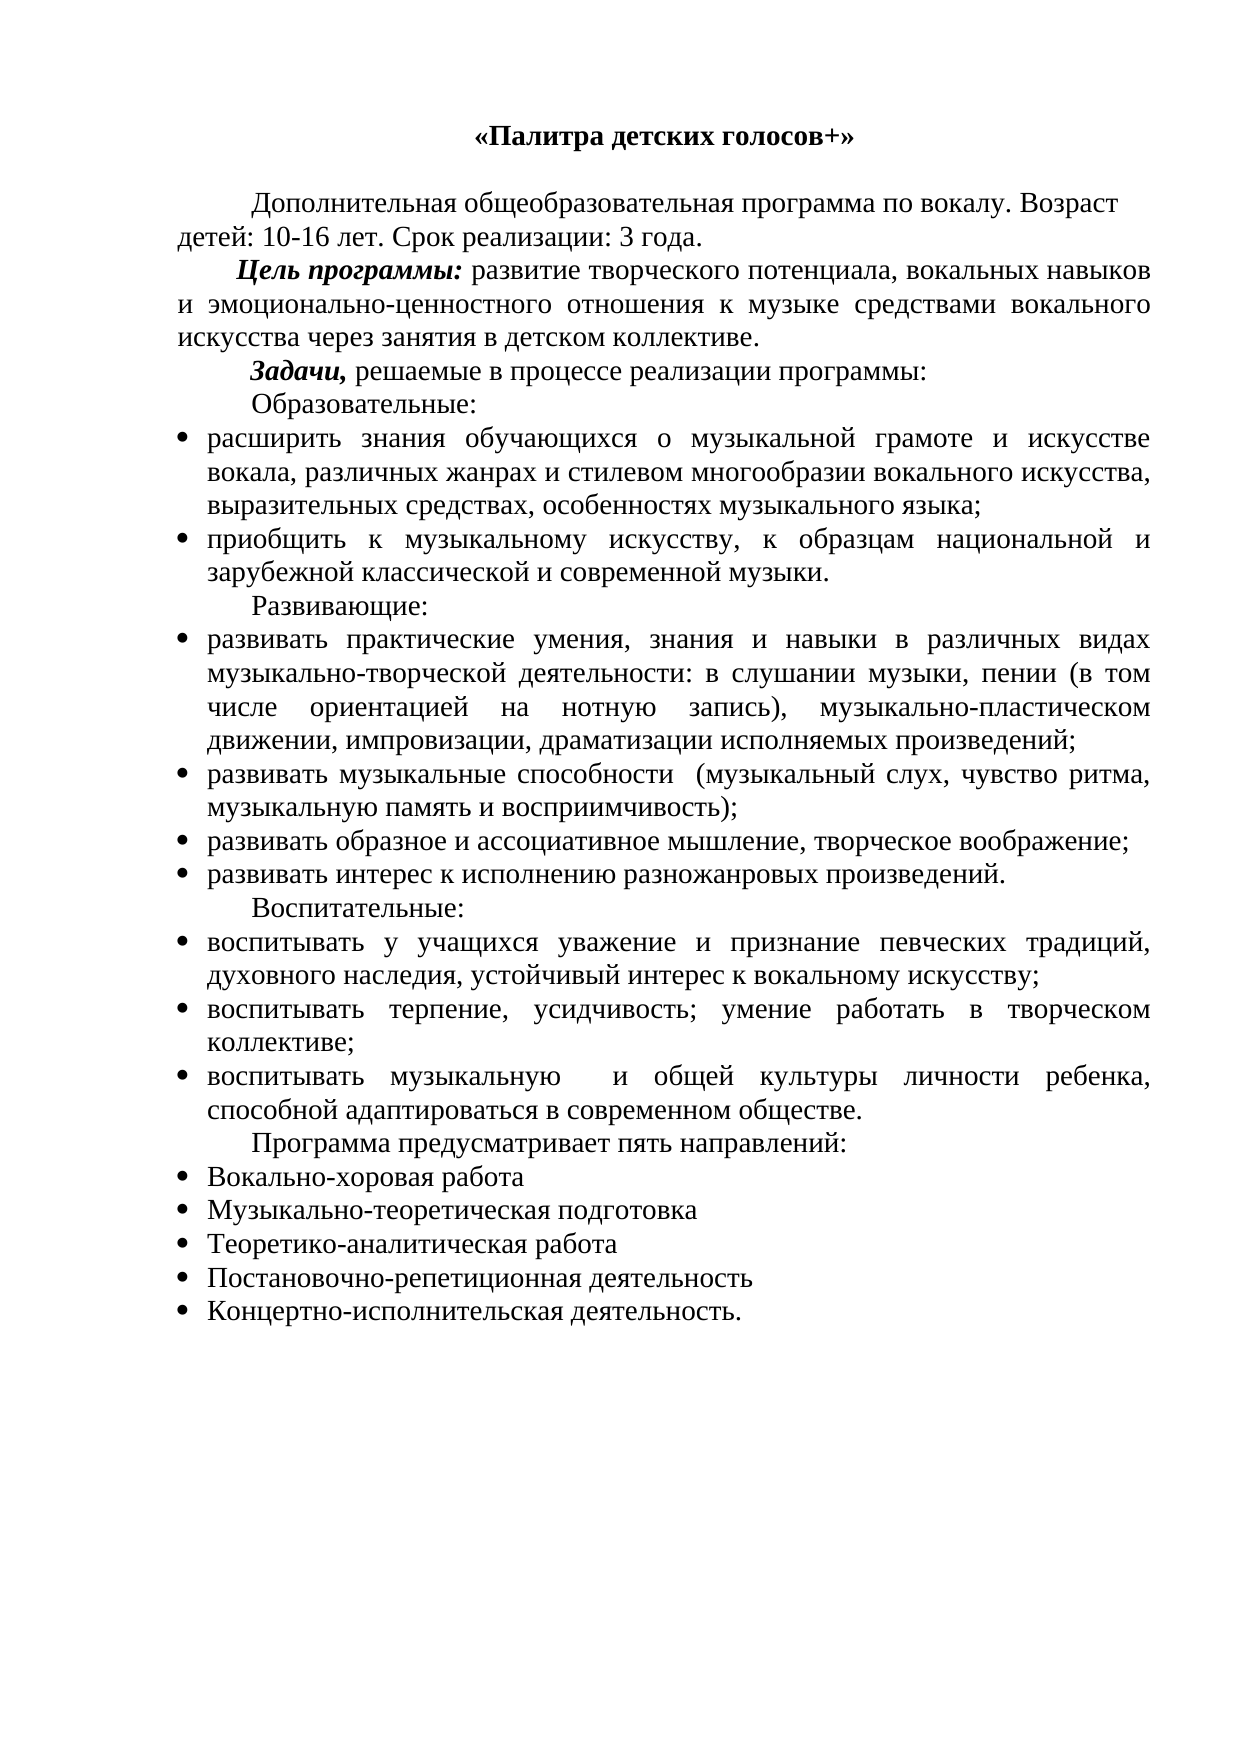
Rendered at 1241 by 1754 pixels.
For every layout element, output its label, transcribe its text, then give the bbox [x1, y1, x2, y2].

list Теоретико-аналитическая работа [177, 1226, 1152, 1260]
text Образовательные: [177, 386, 1152, 420]
list развивать музыкальные способности (музыкальный слух, чувство ритма, музыкальную память и восприимчивость); [177, 756, 1152, 823]
text Программа предусматривает пять направлений: [177, 1125, 1152, 1159]
list воспитывать музыкальную и общей культуры личности ребенка, способной адаптироваться в современном обществе. [177, 1058, 1152, 1125]
list Музыкально-теоретическая подготовка [177, 1192, 1152, 1226]
list развивать практические умения, знания и навыки в различных видах музыкально-творческой деятельности: в слушании музыки, пении (в том числе ориентацией на нотную запись), музыкально-пластическом движении, импровизации, драматизации исполняемых произведений; [177, 621, 1152, 756]
list воспитывать у учащихся уважение и признание певческих традиций, духовного наследия, устойчивый интерес к вокальному искусству; [177, 924, 1152, 991]
list приобщить к музыкальному искусству, к образцам национальной и зарубежной классической и современной музыки. [177, 521, 1152, 588]
list Постановочно-репетиционная деятельность [177, 1260, 1152, 1293]
text Развивающие: [177, 588, 1152, 621]
list расширить знания обучающихся о музыкальной грамоте и искусстве вокала, различных жанрах и стилевом многообразии вокального искусства, выразительных средствах, особенностях музыкального языка; [177, 420, 1152, 521]
list Вокально-хоровая работа [177, 1159, 1152, 1192]
list Цель программы: развитие творческого потенциала, вокальных навыков и эмоционально-ценностного отношения к музыке средствами вокального искусства через занятия в детском коллективе. [177, 252, 1152, 353]
list развивать интерес к исполнению разножанровых произведений. [177, 857, 1152, 890]
list воспитывать терпение, усидчивость; умение работать в творческом коллективе; [177, 991, 1152, 1058]
text «Палитра детских голосов+» [177, 118, 1152, 152]
text Дополнительная общеобразовательная программа по вокалу. Возраст детей: 10-16 лет. Срок реализации: 3 года. [177, 185, 1152, 252]
list развивать образное и ассоциативное мышление, творческое воображение; [177, 823, 1152, 857]
list Концертно-исполнительская деятельность. [177, 1293, 1152, 1327]
text Задачи, решаемые в процессе реализации программы: [177, 353, 1152, 386]
text Воспитательные: [177, 890, 1152, 924]
